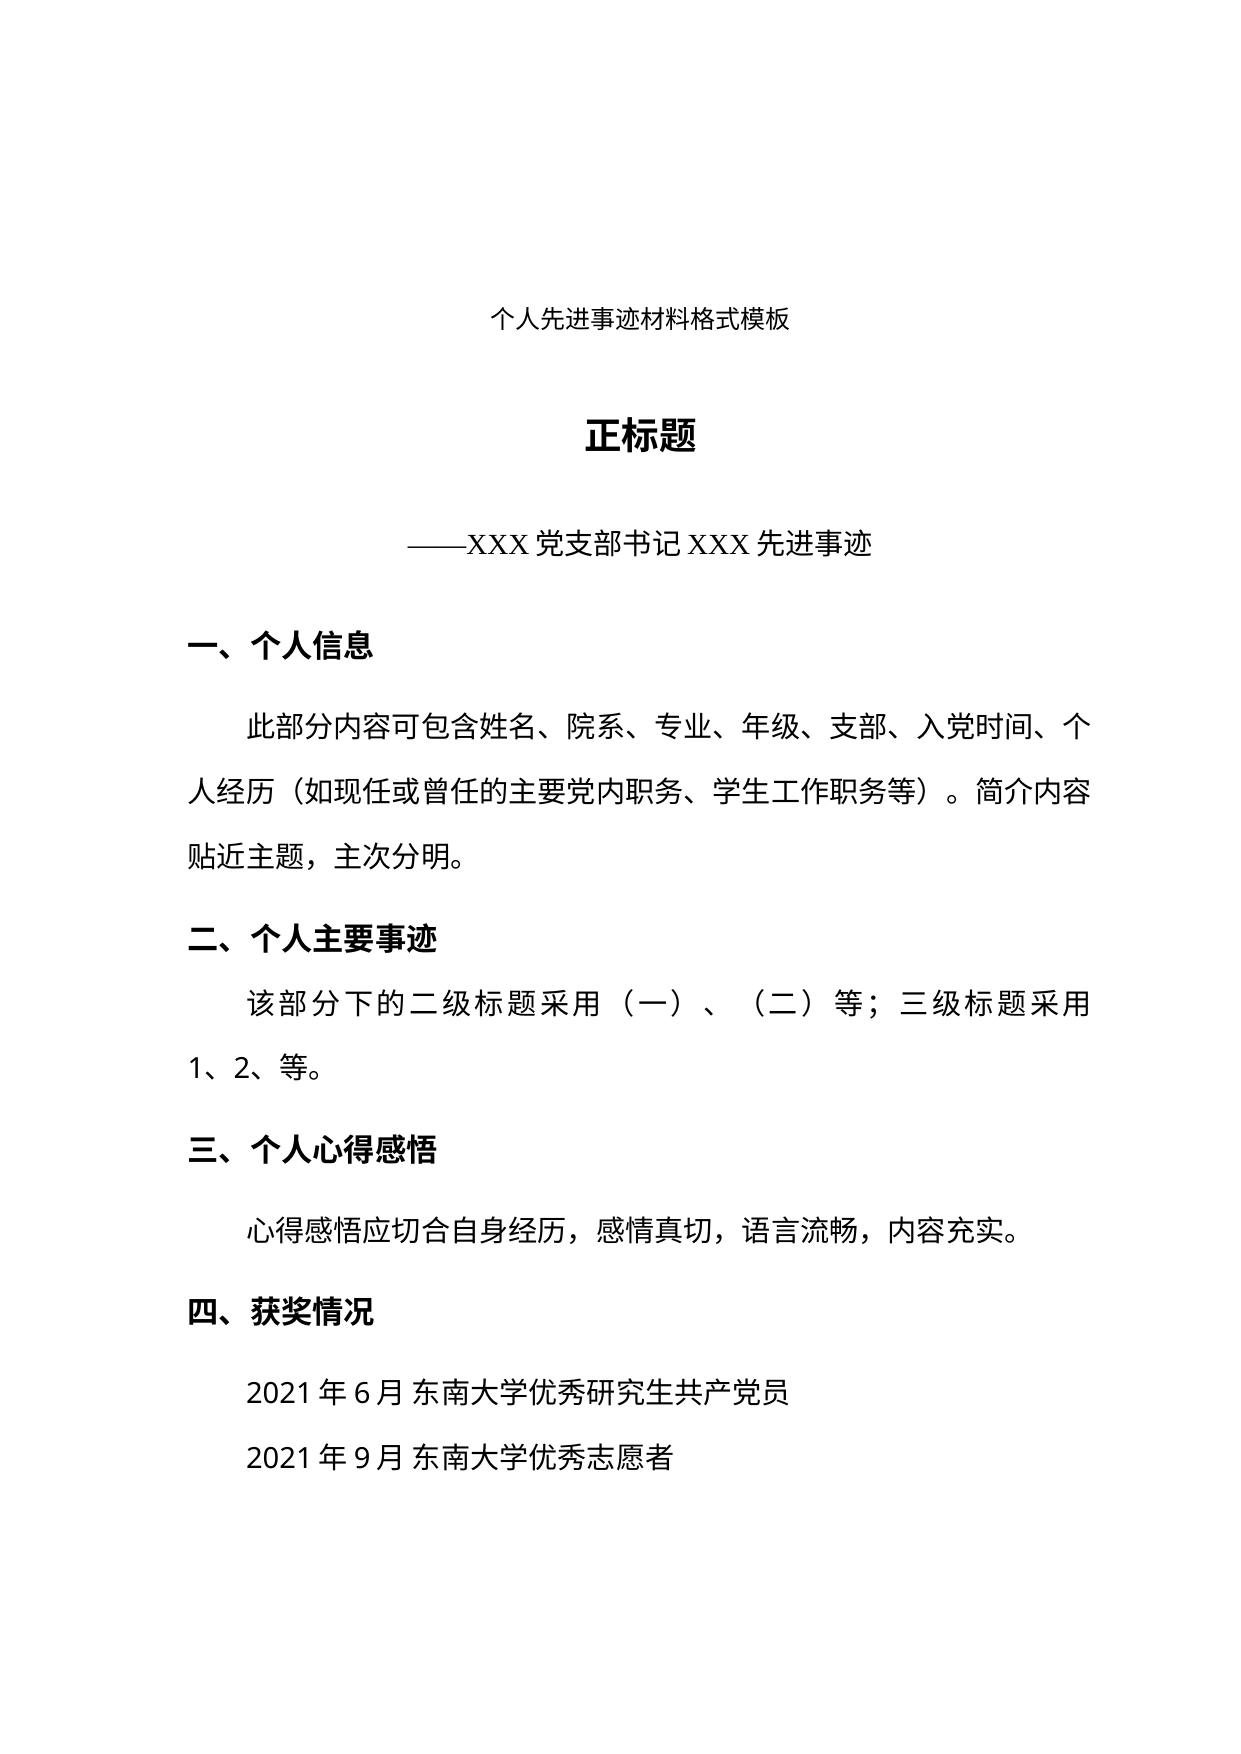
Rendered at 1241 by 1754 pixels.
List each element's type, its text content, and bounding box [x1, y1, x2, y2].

text 2021年9月 东南大学优秀志愿者 [187, 1424, 1093, 1489]
text 个人先进事迹材料格式模板 [187, 285, 1093, 350]
text 四、获奖情况 [187, 1278, 1093, 1343]
text 此部分内容可包含姓名、院系、专业、年级、支部、入党时间、个人经历（如现任或曾任的主要党内职务、学生工作职务等）。简介内容贴近主题，主次分明。 [187, 693, 1093, 888]
text 该部分下的二级标题采用（一）、（二）等；三级标题采用1、2、等。 [187, 969, 1093, 1099]
text 2021年6月 东南大学优秀研究生共产党员 [187, 1359, 1093, 1424]
text 一、个人信息 [187, 611, 1093, 676]
text 心得感悟应切合自身经历，感情真切，语言流畅，内容充实。 [187, 1196, 1093, 1261]
text 正标题 [187, 401, 1093, 466]
text 二、个人主要事迹 [187, 904, 1093, 969]
text ——XXX党支部书记XXX先进事迹 [187, 509, 1093, 574]
text 三、个人心得感悟 [187, 1115, 1093, 1180]
